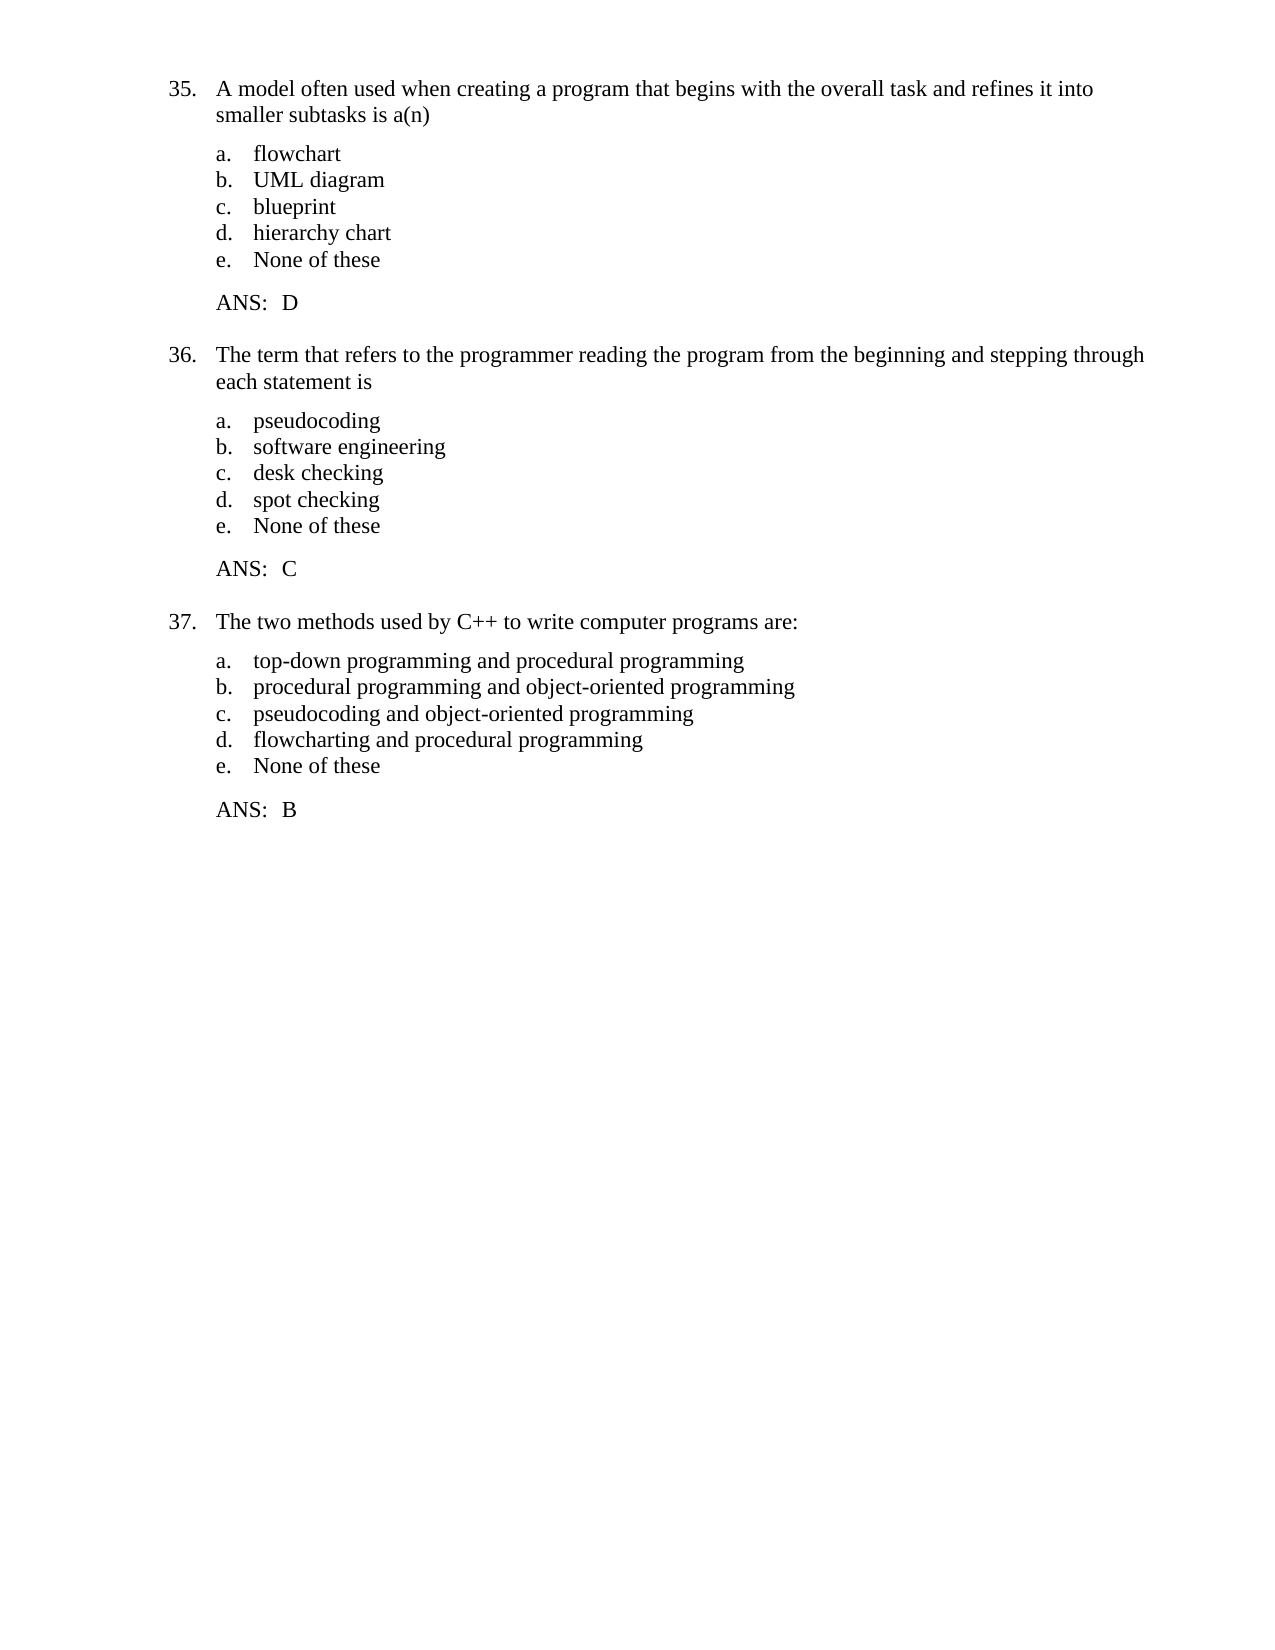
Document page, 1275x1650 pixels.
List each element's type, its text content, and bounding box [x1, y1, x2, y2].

table_cell desk checking [249, 460, 1092, 486]
table_header flowchart [249, 140, 1092, 167]
text 35. A model often used when creating a program that begins with the overall task and refines it into smaller subtasks is a(n) [150, 75, 1162, 128]
table_cell hierarchy chart [249, 219, 1092, 246]
text ANS: D [216, 289, 1162, 315]
table_cell e. [211, 512, 248, 538]
table_cell b. [211, 433, 248, 459]
table_header a. [211, 140, 248, 167]
table_cell blueprint [249, 193, 1092, 219]
table_header a. [211, 647, 248, 673]
table_cell flowcharting and procedural programming [249, 726, 1092, 752]
text ANS: C [216, 555, 1162, 582]
text 37. The two methods used by C++ to write computer programs are: [150, 608, 1162, 634]
table_header a. [211, 407, 248, 433]
table_cell spot checking [249, 486, 1092, 512]
text ANS: B [216, 796, 1162, 822]
table_cell None of these [249, 512, 1092, 538]
table_cell procedural programming and object-oriented programming [249, 673, 1092, 700]
table_cell d. [211, 486, 248, 512]
table_cell c. [211, 460, 248, 486]
table_cell None of these [249, 753, 1092, 779]
table_cell d. [211, 219, 248, 246]
table_cell None of these [249, 246, 1092, 272]
table_cell b. [211, 167, 248, 193]
table_cell b. [211, 673, 248, 700]
text 36. The term that refers to the programmer reading the program from the beginning and stepping through each statement is [150, 342, 1162, 394]
table_cell e. [211, 246, 248, 272]
table_cell e. [211, 753, 248, 779]
table_header pseudocoding [249, 407, 1092, 433]
table_cell c. [211, 193, 248, 219]
table_header top-down programming and procedural programming [249, 647, 1092, 673]
table_cell pseudocoding and object-oriented programming [249, 700, 1092, 726]
table_cell c. [211, 700, 248, 726]
table_cell UML diagram [249, 167, 1092, 193]
table_cell software engineering [249, 433, 1092, 459]
table_cell d. [211, 726, 248, 752]
